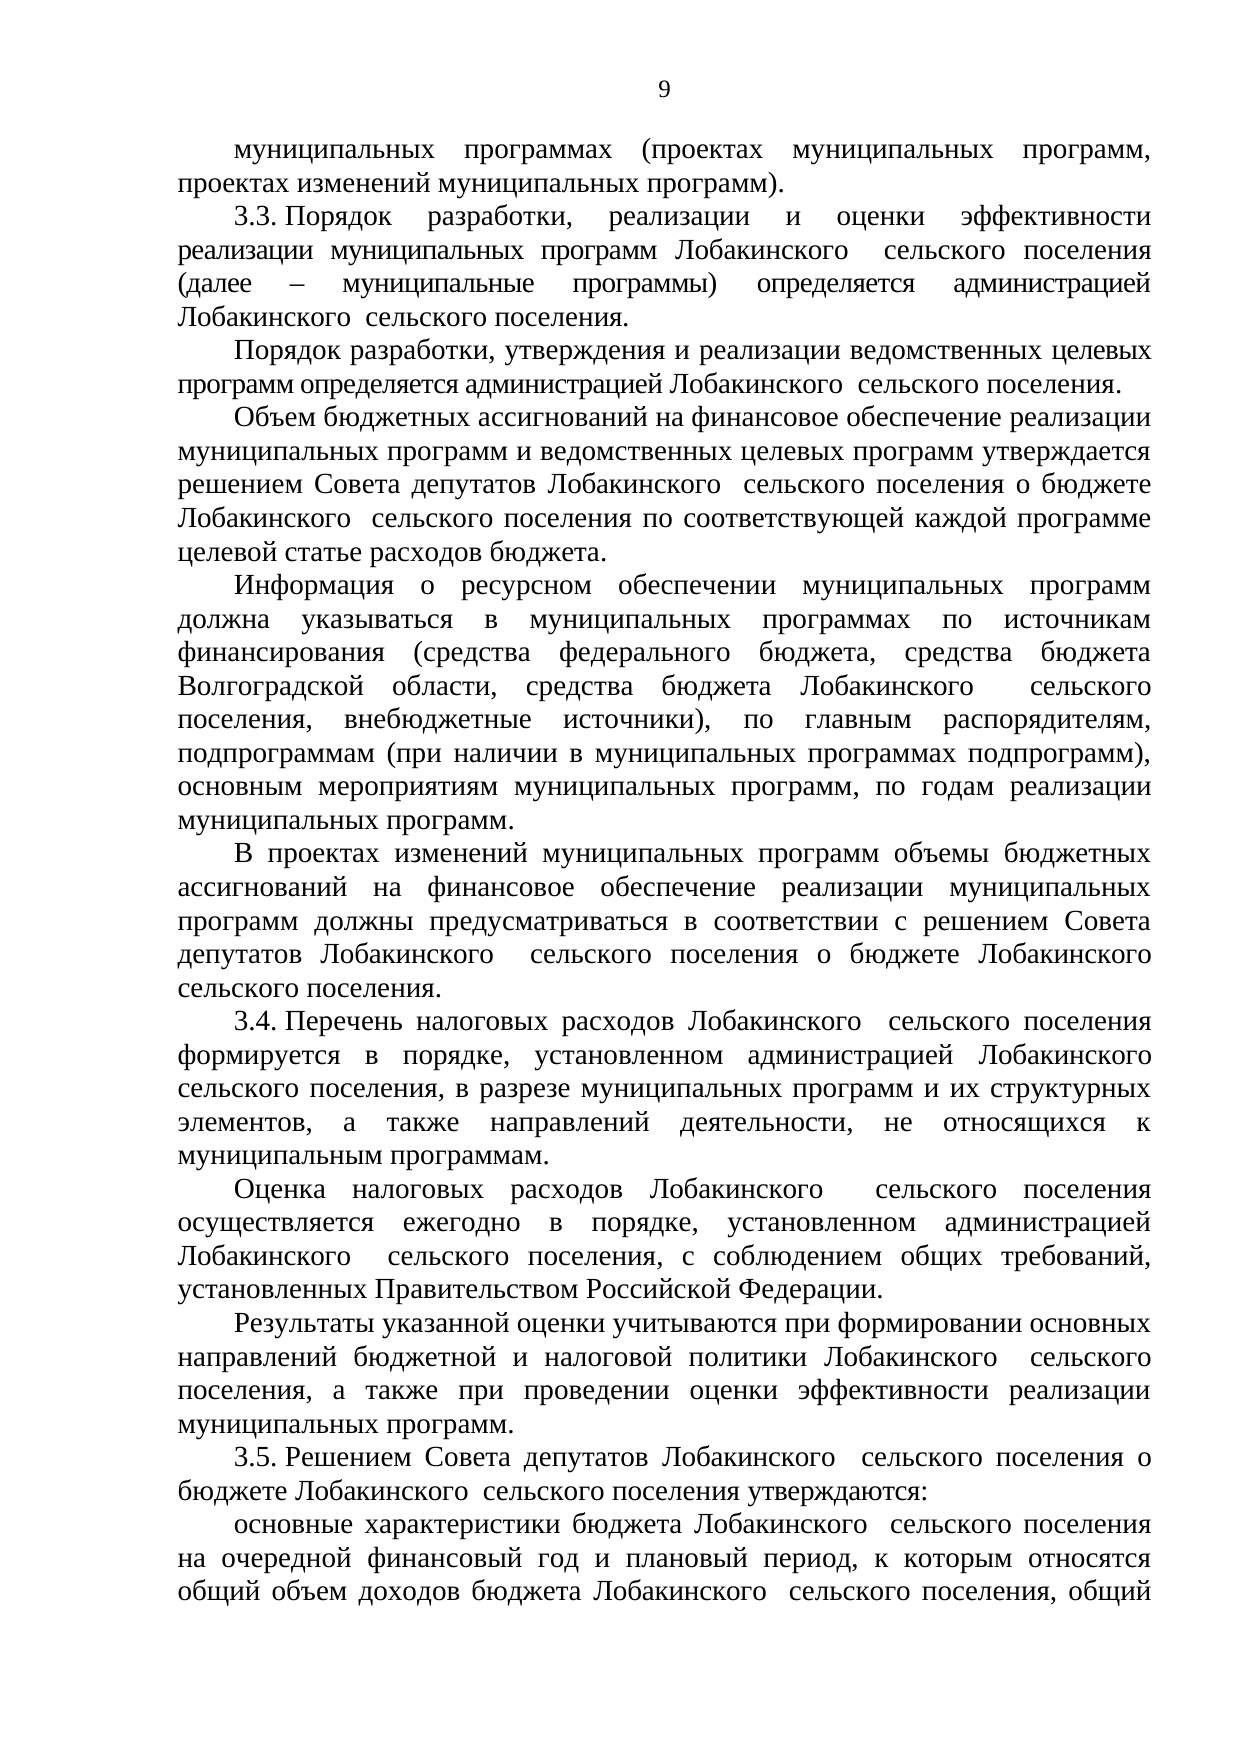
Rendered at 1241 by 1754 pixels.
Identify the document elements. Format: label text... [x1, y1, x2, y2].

text Объем бюджетных ассигнований на финансовое обеспечение реализации муниципальных программ и ведомственных целевых программ утверждается решением Совета депутатов Лобакинского сельского поселения о бюджете Лобакинского сельского поселения по соответствующей каждой программе целевой статье расходов бюджета. [177, 399, 1152, 567]
text Результаты указанной оценки учитываются при формировании основных направлений бюджетной и налоговой политики Лобакинского сельского поселения, а также при проведении оценки эффективности реализации муниципальных программ. [177, 1305, 1152, 1439]
text 3.5. Решением Совета депутатов Лобакинского сельского поселения о бюджете Лобакинского сельского поселения утверждаются: [177, 1439, 1152, 1506]
text Порядок разработки, утверждения и реализации ведомственных целевых программ определяется администрацией Лобакинского сельского поселения. [177, 332, 1152, 399]
text Оценка налоговых расходов Лобакинского сельского поселения осуществляется ежегодно в порядке, установленном администрацией Лобакинского сельского поселения, с соблюдением общих требований, установленных Правительством Российской Федерации. [177, 1171, 1152, 1305]
text 3.3. Порядок разработки, реализации и оценки эффективности реализации муниципальных программ Лобакинского сельского поселения (далее – муниципальные программы) определяется администрацией Лобакинского сельского поселения. [177, 198, 1152, 332]
text В проектах изменений муниципальных программ объемы бюджетных ассигнований на финансовое обеспечение реализации муниципальных программ должны предусматриваться в соответствии с решением Совета депутатов Лобакинского сельского поселения о бюджете Лобакинского сельского поселения. [177, 836, 1152, 1003]
text Информация о ресурсном обеспечении муниципальных программ должна указываться в муниципальных программах по источникам финансирования (средства федерального бюджета, средства бюджета Волгоградской области, средства бюджета Лобакинского сельского поселения, внебюджетные источники), по главным распорядителям, подпрограммам (при наличии в муниципальных программах подпрограмм), основным мероприятиям муниципальных программ, по годам реализации муниципальных программ. [177, 567, 1152, 836]
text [177, 1506, 1152, 1607]
text муниципальных программах (проектах муниципальных программ, проектах изменений муниципальных программ). [177, 131, 1152, 198]
text 3.4. Перечень налоговых расходов Лобакинского сельского поселения формируется в порядке, установленном администрацией Лобакинского сельского поселения, в разрезе муниципальных программ и их структурных элементов, а также направлений деятельности, не относящихся к муниципальным программам. [177, 1003, 1152, 1171]
